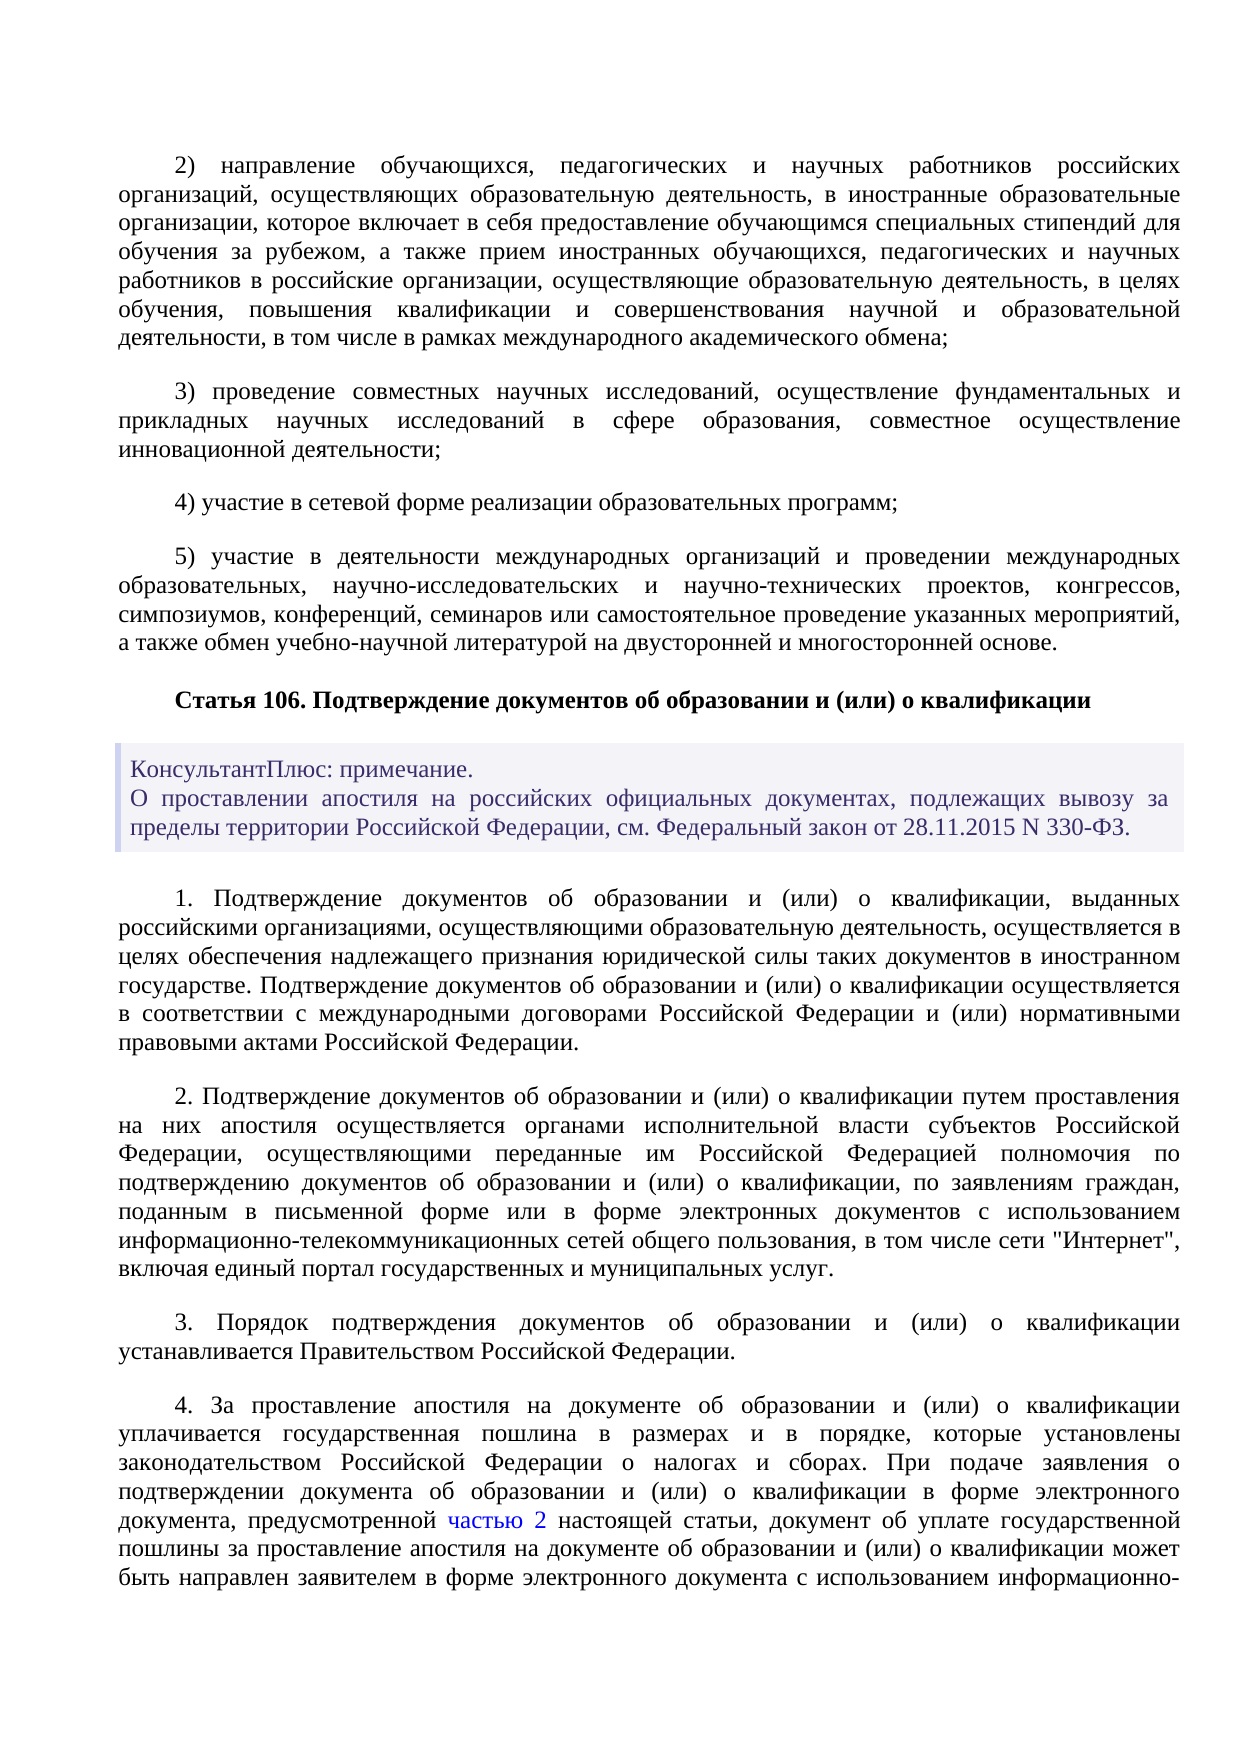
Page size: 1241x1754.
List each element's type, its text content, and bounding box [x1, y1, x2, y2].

table_header КонсультантПлюс: примечание. О проставлении апостиля на российских официальных документах, подлежащих вывозу за пределы территории Российской Федерации, см. Федеральный закон от 28.11.2015 N 330-ФЗ. [121, 743, 1178, 852]
text 2. Подтверждение документов об образовании и (или) о квалификации путем проставления на них апостиля осуществляется органами исполнительной власти субъектов Российской Федерации, осуществляющими переданные им Российской Федерацией полномочия по подтверждению документов об образовании и (или) о квалификации, по заявлениям граждан, поданным в письменной форме или в форме электронных документов с использованием информационно-телекоммуникационных сетей общего пользования, в том числе сети "Интернет", включая единый портал государственных и муниципальных услуг. [118, 1081, 1181, 1282]
text 3. Порядок подтверждения документов об образовании и (или) о квалификации устанавливается Правительством Российской Федерации. [118, 1307, 1181, 1365]
text 4) участие в сетевой форме реализации образовательных программ; [118, 487, 1181, 516]
title Статья 106. Подтверждение документов об образовании и (или) о квалификации [118, 685, 1181, 714]
text 2) направление обучающихся, педагогических и научных работников российских организаций, осуществляющих образовательную деятельность, в иностранные образовательные организации, которое включает в себя предоставление обучающимся специальных стипендий для обучения за рубежом, а также прием иностранных обучающихся, педагогических и научных работников в российские организации, осуществляющие образовательную деятельность, в целях обучения, повышения квалификации и совершенствования научной и образовательной деятельности, в том числе в рамках международного академического обмена; [118, 150, 1181, 351]
text 3) проведение совместных научных исследований, осуществление фундаментальных и прикладных научных исследований в сфере образования, совместное осуществление инновационной деятельности; [118, 376, 1181, 462]
text 1. Подтверждение документов об образовании и (или) о квалификации, выданных российскими организациями, осуществляющими образовательную деятельность, осуществляется в целях обеспечения надлежащего признания юридической силы таких документов в иностранном государстве. Подтверждение документов об образовании и (или) о квалификации осуществляется в соответствии с международными договорами Российской Федерации и (или) нормативными правовыми актами Российской Федерации. [118, 883, 1181, 1056]
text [118, 1390, 1181, 1591]
text 5) участие в деятельности международных организаций и проведении международных образовательных, научно-исследовательских и научно-технических проектов, конгрессов, симпозиумов, конференций, семинаров или самостоятельное проведение указанных мероприятий, а также обмен учебно-научной литературой на двусторонней и многосторонней основе. [118, 541, 1181, 656]
